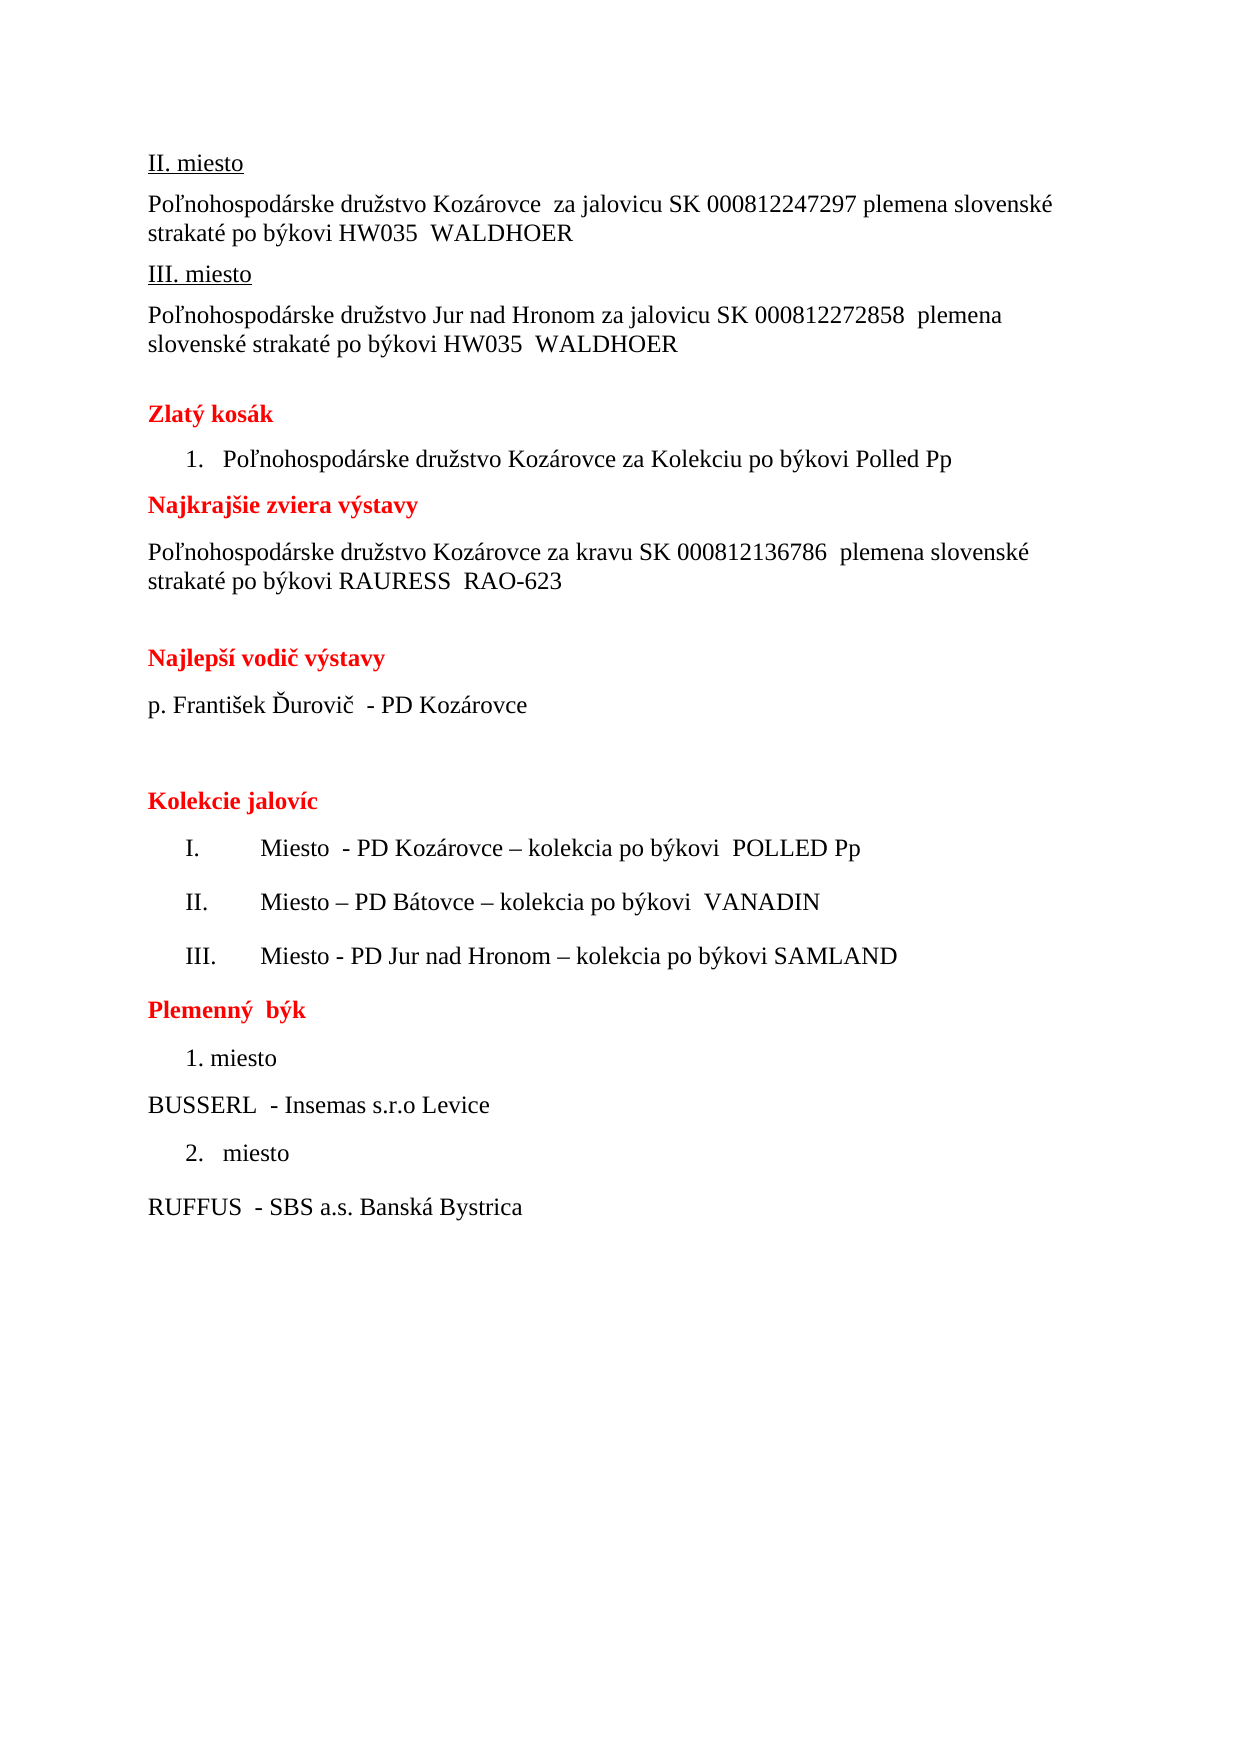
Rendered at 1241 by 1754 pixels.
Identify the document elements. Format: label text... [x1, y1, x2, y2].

text BUSSERL - Insemas s.r.o Levice [148, 1090, 1093, 1119]
text Poľnohospodárske družstvo Kozárovce za kravu SK 000812136786 plemena slovenské strakaté po býkovi RAURESS RAO-623 [148, 537, 1093, 595]
text RUFFUS - SBS a.s. Banská Bystrica [148, 1192, 1093, 1221]
list miesto [185, 1138, 1093, 1167]
list Miesto - PD Kozárovce – kolekcia po býkovi POLLED Pp [185, 833, 1093, 862]
list Miesto - PD Jur nad Hronom – kolekcia po býkovi SAMLAND [185, 941, 1093, 970]
text Najlepší vodič výstavy [148, 643, 1093, 671]
list Poľnohospodárske družstvo Kozárovce za Kolekciu po býkovi Polled Pp [185, 444, 1093, 473]
text Kolekcie jalovíc [148, 786, 1093, 814]
list Miesto – PD Bátovce – kolekcia po býkovi VANADIN [185, 887, 1093, 916]
text Plemenný býk [148, 995, 1093, 1024]
text III. miesto [148, 259, 1093, 288]
text II. miesto [148, 148, 1093, 176]
text Zlatý kosák [148, 399, 1093, 428]
text 1. miesto [148, 1043, 1093, 1071]
text p. František Ďurovič - PD Kozárovce [148, 690, 1093, 719]
text Najkrajšie zviera výstavy [148, 490, 1093, 518]
text Poľnohospodárske družstvo Kozárovce za jalovicu SK 000812247297 plemena slovenské strakaté po býkovi HW035 WALDHOER [148, 189, 1093, 246]
text Poľnohospodárske družstvo Jur nad Hronom za jalovicu SK 000812272858 plemena slovenské strakaté po býkovi HW035 WALDHOER [148, 300, 1093, 358]
